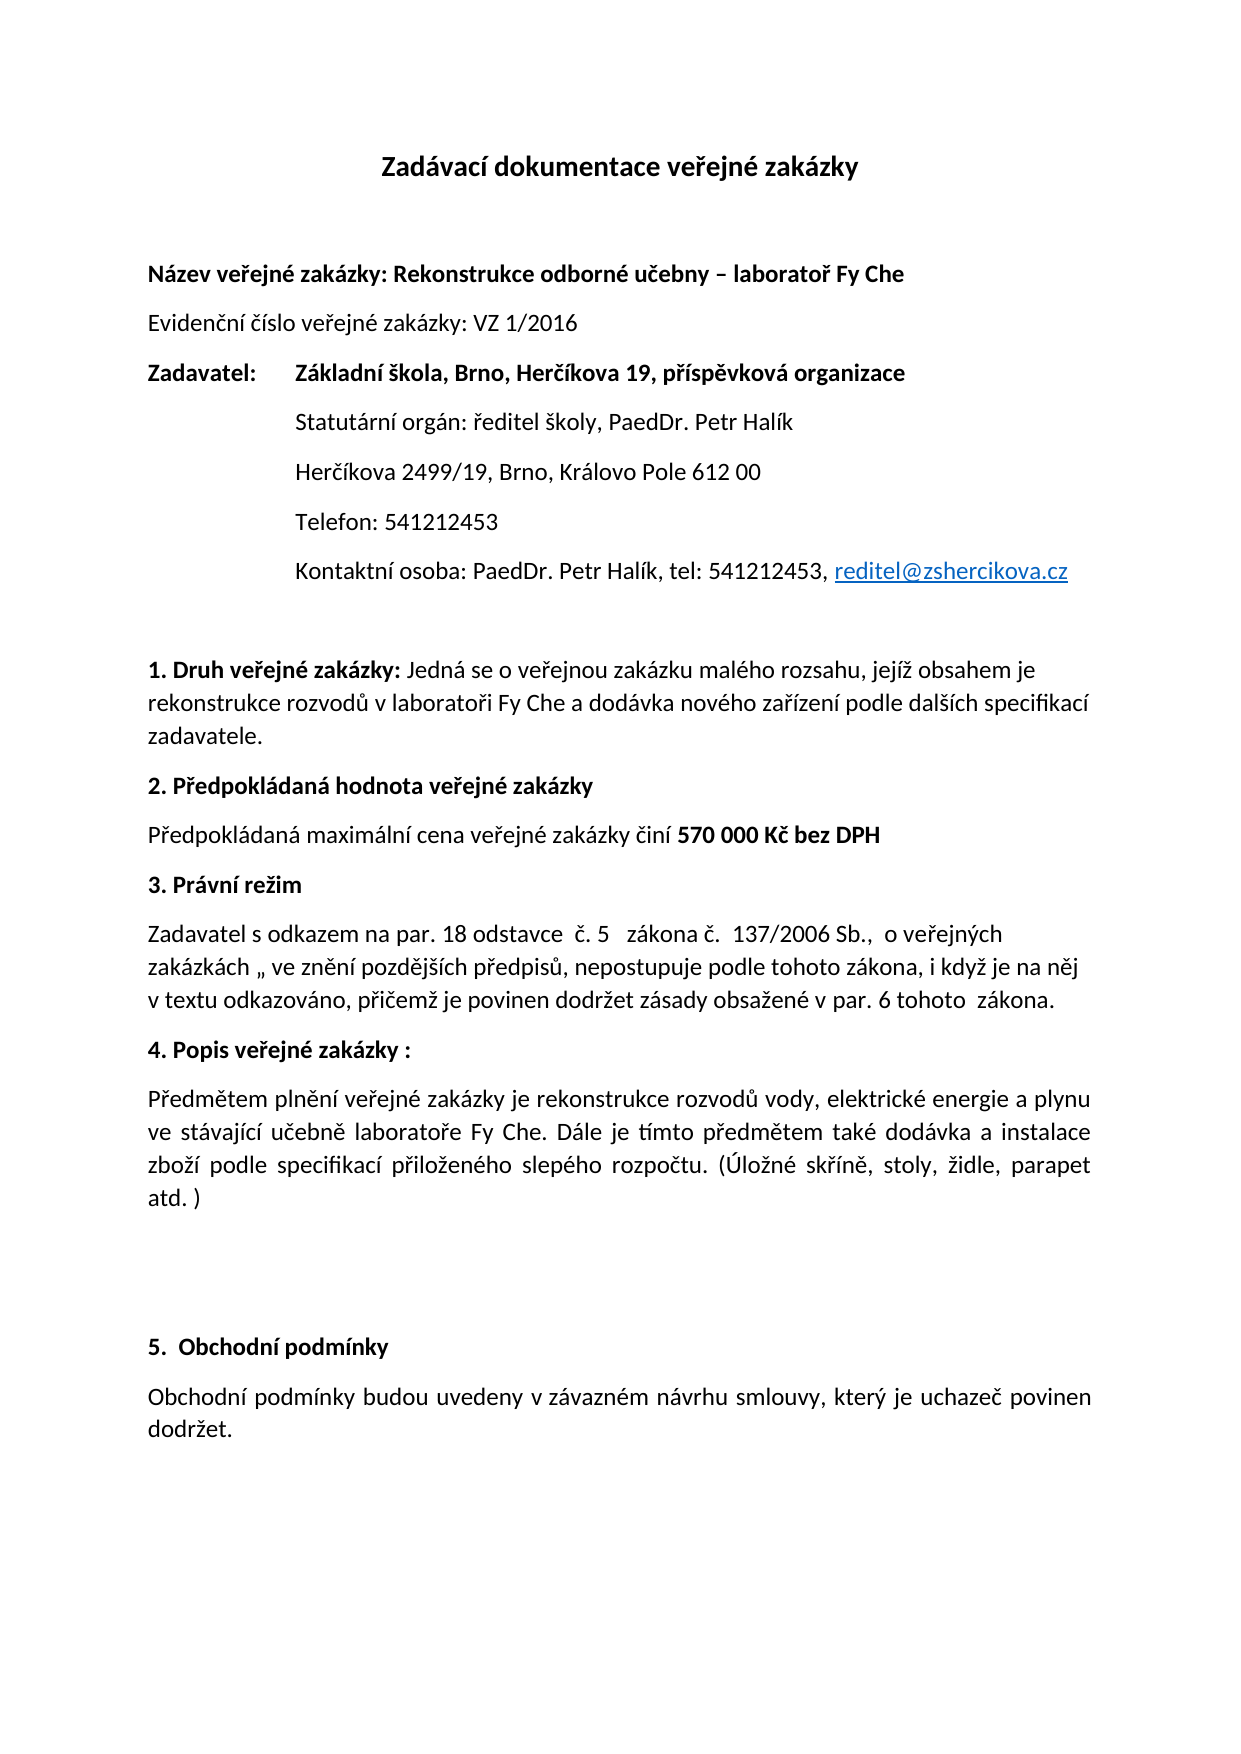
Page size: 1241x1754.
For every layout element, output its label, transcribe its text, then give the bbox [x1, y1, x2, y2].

text Telefon: 541212453 [148, 506, 1093, 536]
text 3. Právní režim [148, 869, 1093, 899]
text Herčíkova 2499/19, Brno, Královo Pole 612 00 [148, 456, 1093, 487]
text Zadavatel s odkazem na par. 18 odstavce č. 5 zákona č. 137/2006 Sb., o veřejných zakázkách „ ve znění pozdějších předpisů, nepostupuje podle tohoto zákona, i když je na něj v textu odkazováno, přičemž je povinen dodržet zásady obsažené v par. 6 tohoto zákona. [148, 919, 1093, 1015]
text Předmětem plnění veřejné zakázky je rekonstrukce rozvodů vody, elektrické energie a plynu ve stávající učebně laboratoře Fy Che. Dále je tímto předmětem také dodávka a instalace zboží podle specifikací přiloženého slepého rozpočtu. (Úložné skříně, stoly, židle, parapet atd. ) [148, 1084, 1093, 1213]
text Evidenční číslo veřejné zakázky: VZ 1/2016 [148, 307, 1093, 338]
text Název veřejné zakázky: Rekonstrukce odborné učebny – laboratoř Fy Che [148, 258, 1093, 288]
text 2. Předpokládaná hodnota veřejné zakázky [148, 770, 1093, 800]
text Statutární orgán: ředitel školy, PaedDr. Petr Halík [148, 407, 1093, 437]
text Předpokládaná maximální cena veřejné zakázky činí 570 000 Kč bez DPH [148, 819, 1093, 850]
text Obchodní podmínky budou uvedeny v závazném návrhu smlouvy, který je uchazeč povinen dodržet. [148, 1381, 1093, 1444]
text Zadavatel: Základní škola, Brno, Herčíkova 19, příspěvková organizace [148, 357, 1093, 387]
text Zadávací dokumentace veřejné zakázky [148, 148, 1093, 183]
text 4. Popis veřejné zakázky : [148, 1034, 1093, 1064]
text 1. Druh veřejné zakázky: Jedná se o veřejnou zakázku malého rozsahu, jejíž obsahem je rekonstrukce rozvodů v laboratoři Fy Che a dodávka nového zařízení podle dalších specifikací zadavatele. [148, 654, 1093, 751]
text 5. Obchodní podmínky [148, 1331, 1093, 1362]
text Kontaktní osoba: PaedDr. Petr Halík, tel: 541212453, reditel@zshercikova.cz [148, 555, 1093, 586]
